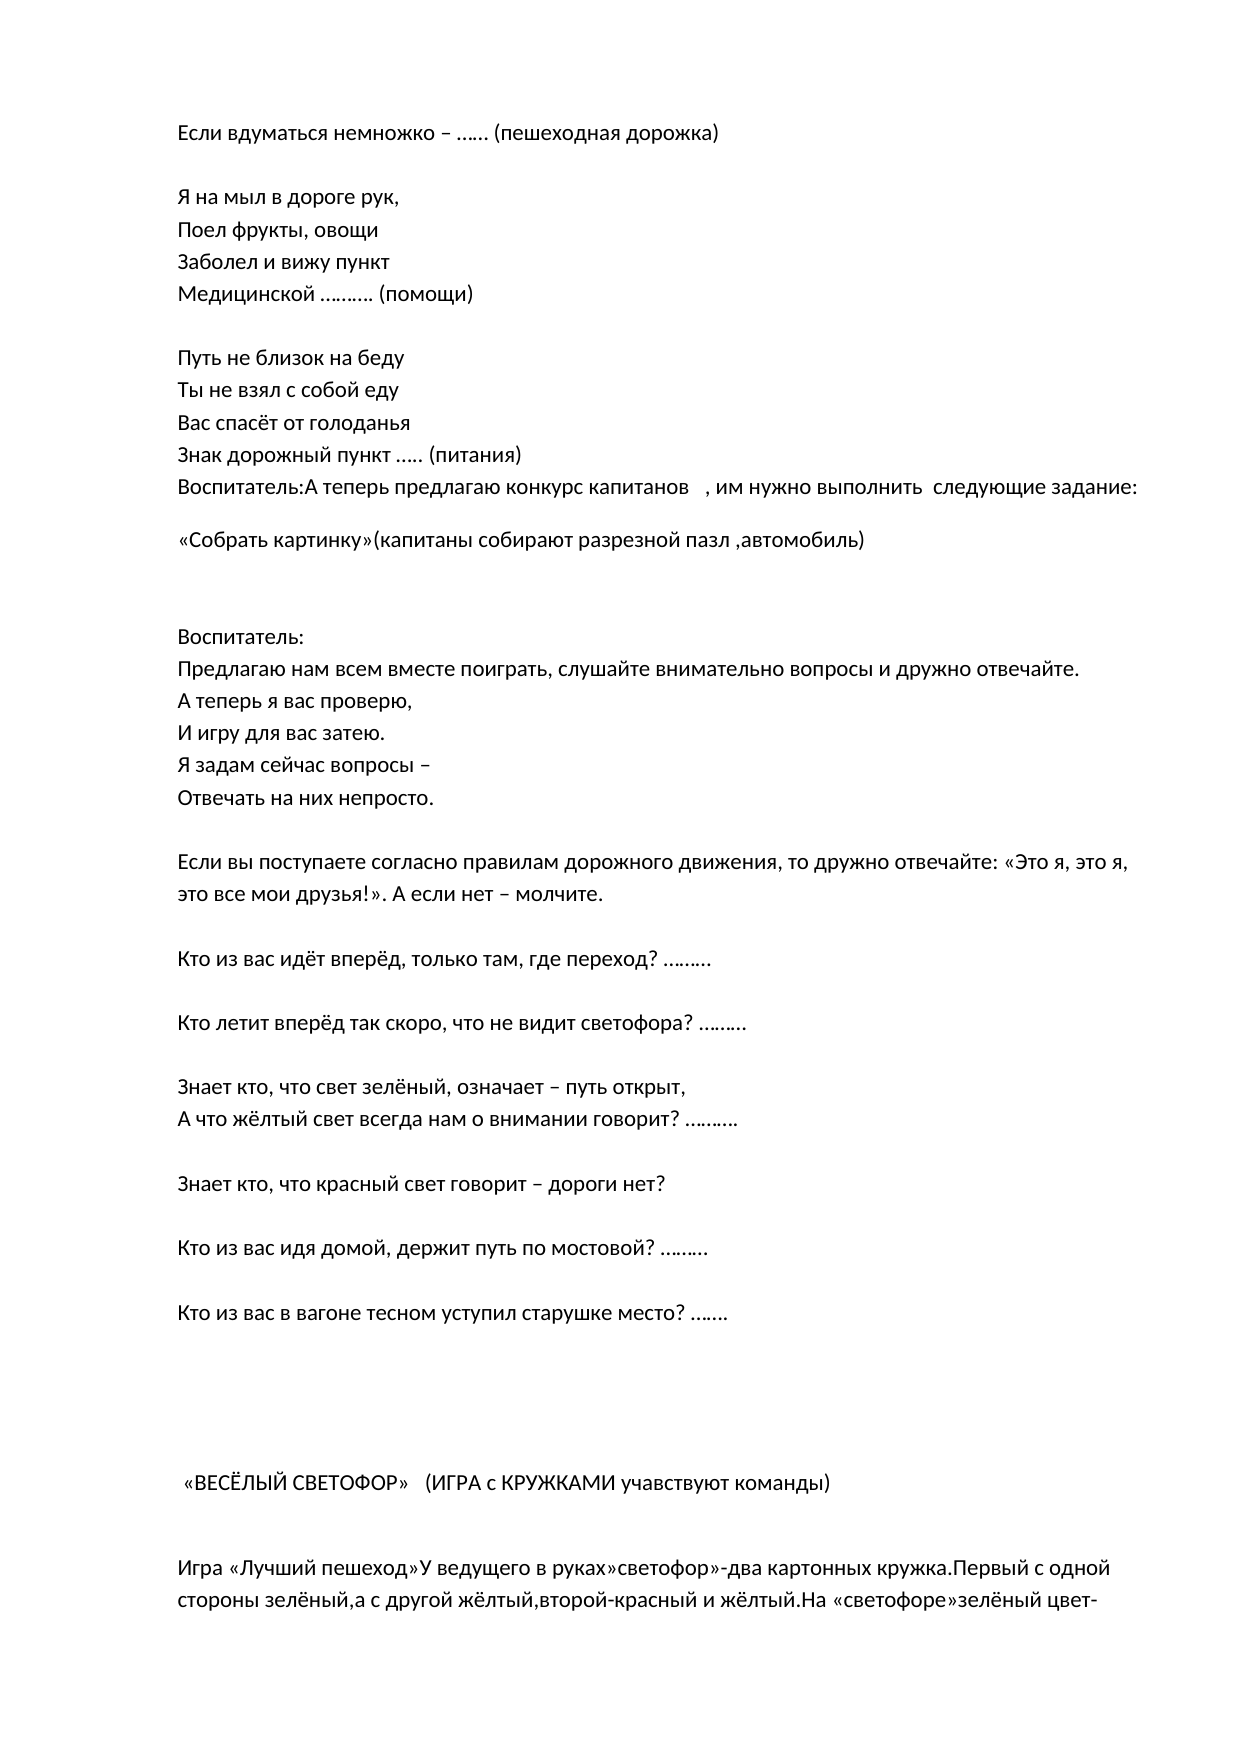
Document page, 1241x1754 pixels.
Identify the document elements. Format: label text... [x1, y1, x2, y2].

text «Собрать картинку»(капитаны собирают разрезной пазл ,автомобиль) Воспитатель: Предлагаю нам всем вместе поиграть, слушайте внимательно вопросы и дружно отвечайте. А теперь я вас проверю, И игру для вас затею. Я задам сейчас вопросы – Отвечать на них непросто. Если вы поступаете согласно правилам дорожного движения, то дружно отвечайте: «Это я, это я, это все мои друзья!». А если нет – молчите. Кто из вас идёт вперёд, только там, где переход? ……… Кто летит вперёд так скоро, что не видит светофора? ……… Знает кто, что свет зелёный, означает – путь открыт, А что жёлтый свет всегда нам о внимании говорит? ………. Знает кто, что красный свет говорит – дороги нет? Кто из вас идя домой, держит путь по мостовой? ……… Кто из вас в вагоне тесном уступил старушке место? ……. [177, 525, 1152, 1390]
text «ВЕСЁЛЫЙ СВЕТОФОР» (ИГРА с КРУЖКАМИ учавствуют команды) [177, 1468, 1152, 1528]
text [177, 118, 1152, 500]
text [177, 1553, 1152, 1613]
